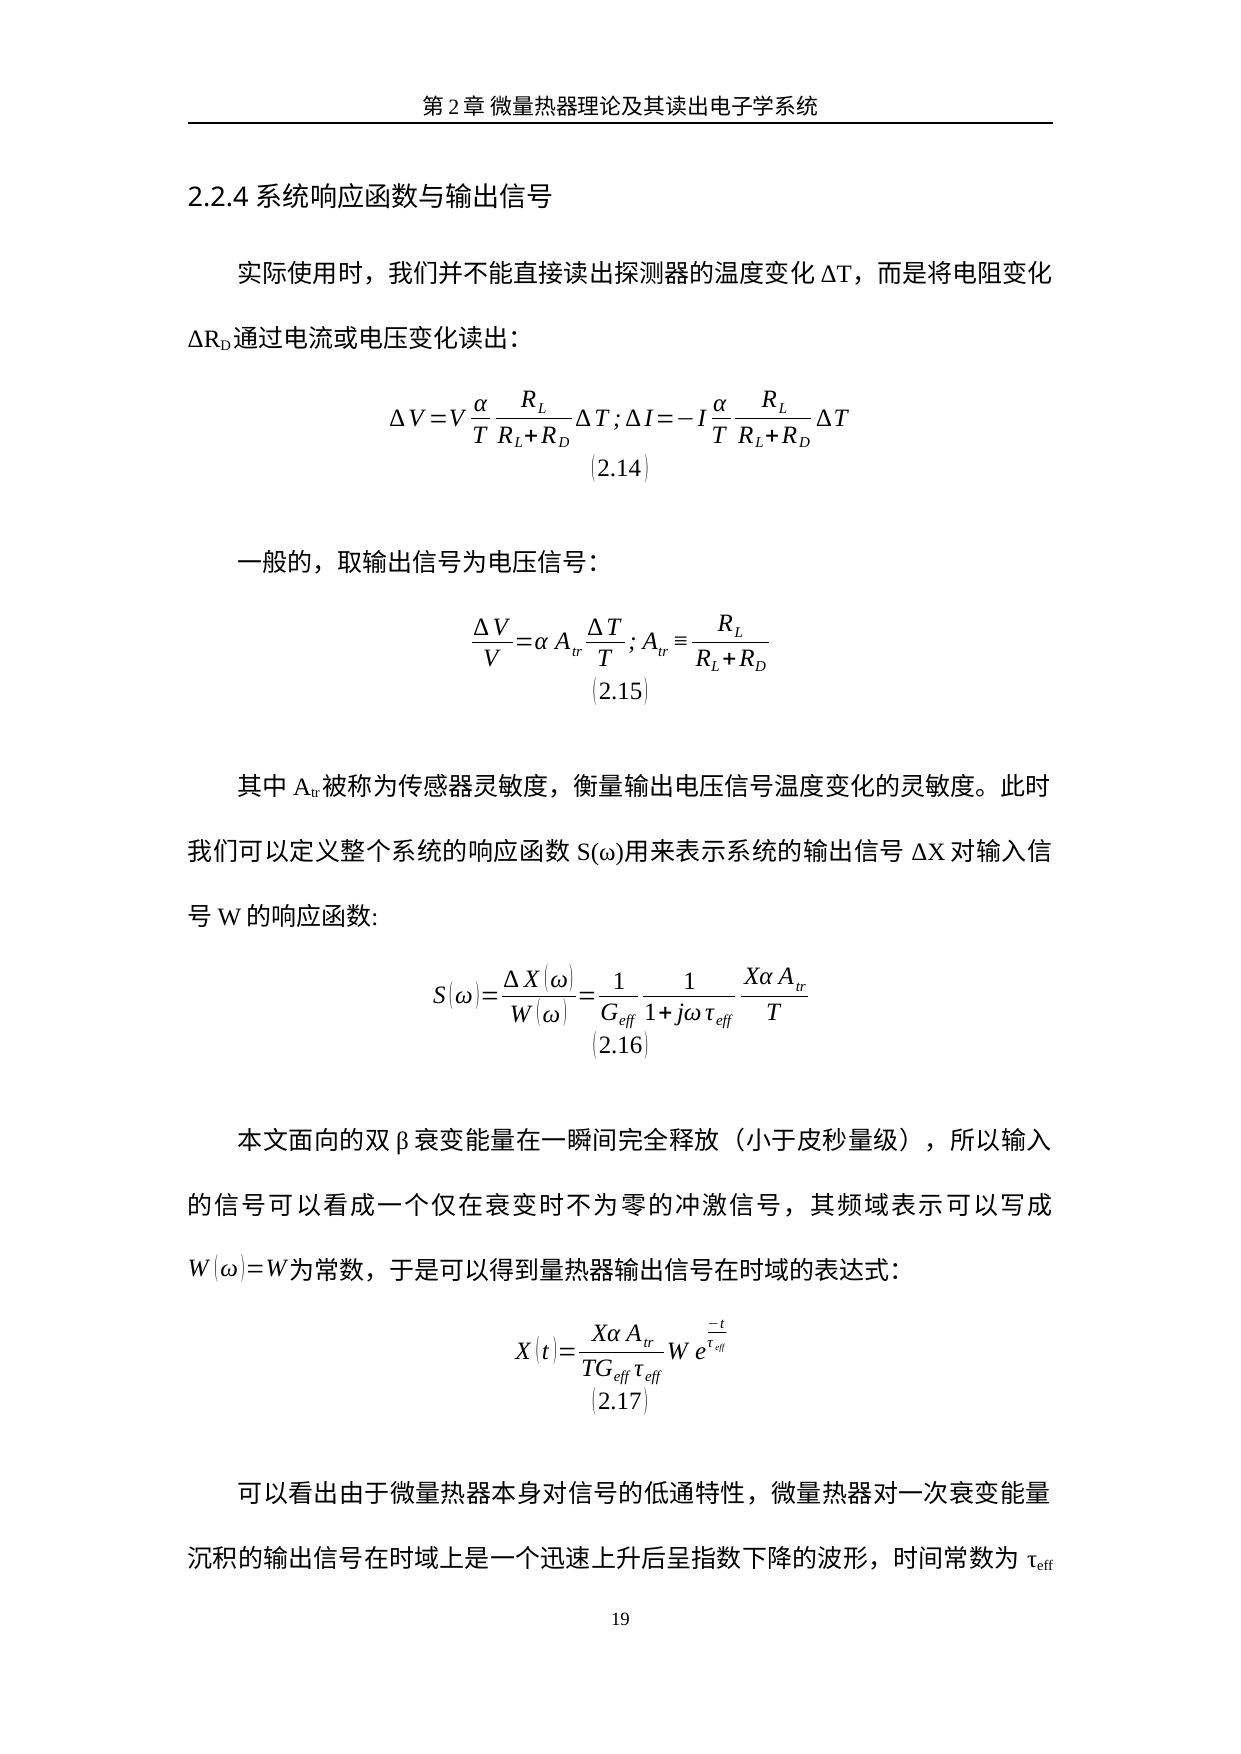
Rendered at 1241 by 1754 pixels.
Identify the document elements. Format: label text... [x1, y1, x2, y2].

text 实际使用时，我们并不能直接读出探测器的温度变化ΔT，而是将电阻变化ΔRD通过电流或电压变化读出： [187, 239, 1053, 369]
text 本文面向的双β衰变能量在一瞬间完全释放（小于皮秒量级），所以输入的信号可以看成一个仅在衰变时不为零的冲激信号，其频域表示可以写成为常数，于是可以得到量热器输出信号在时域的表达式： [187, 1106, 1053, 1301]
text 一般的，取输出信号为电压信号： [187, 528, 1053, 593]
subtitle 2.2.4 系统响应函数与输出信号 [187, 162, 1053, 227]
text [187, 1459, 1053, 1589]
text 其中Atr被称为传感器灵敏度，衡量输出电压信号温度变化的灵敏度。此时我们可以定义整个系统的响应函数S(ω)用来表示系统的输出信号ΔX对输入信号W的响应函数: [187, 752, 1053, 947]
